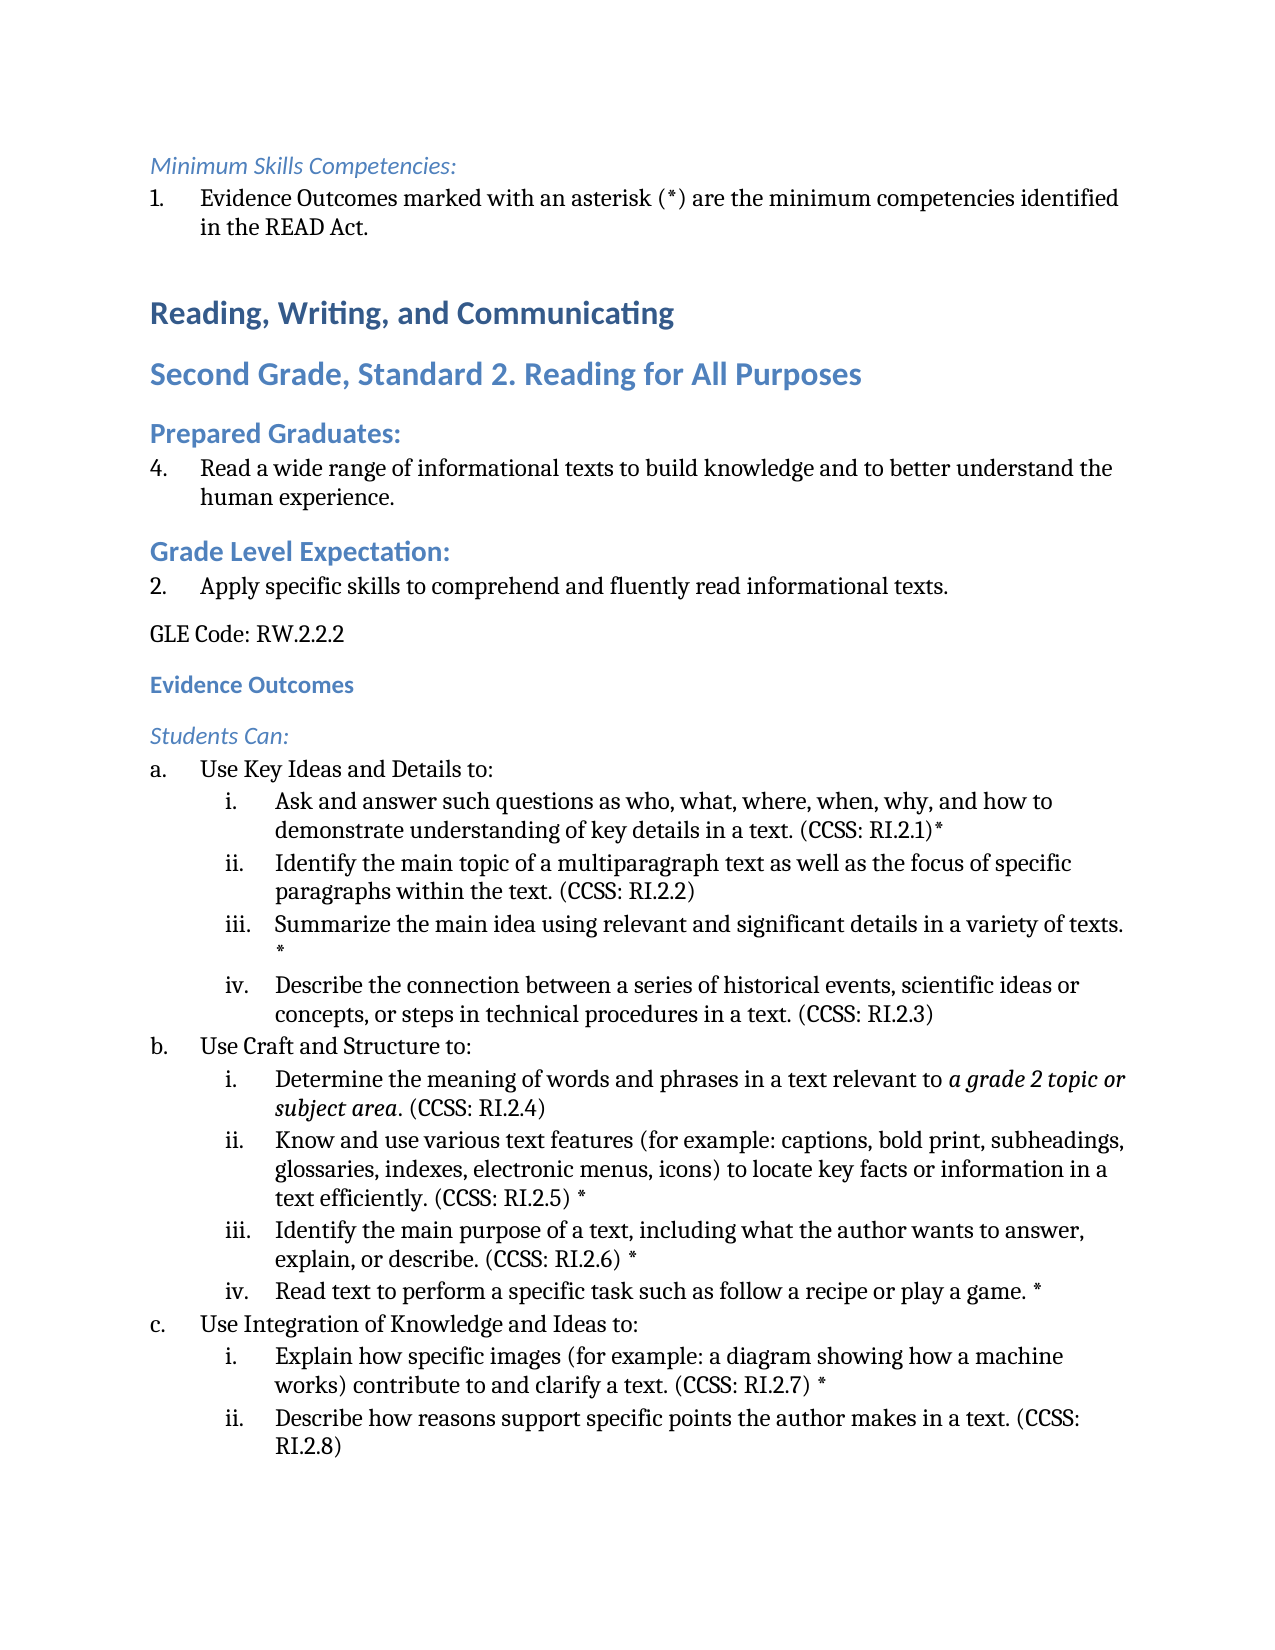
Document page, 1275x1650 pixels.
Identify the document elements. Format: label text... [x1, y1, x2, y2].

list Read text to perform a specific task such as follow a recipe or play a game. * [225, 1277, 1125, 1306]
list Determine the meaning of words and phrases in a text relevant to a grade 2 topic or subject area. (CCSS: RI.2.4) [225, 1065, 1125, 1122]
list Summarize the main idea using relevant and significant details in a variety of texts. * [225, 910, 1125, 967]
subtitle Second Grade, Standard 2. Reading for All Purposes [150, 353, 1125, 394]
subtitle Minimum Skills Competencies: [150, 150, 1125, 181]
list Use Craft and Structure to: [150, 1032, 1125, 1061]
list Apply specific skills to comprehend and fluently read informational texts. [150, 572, 1125, 601]
list Know and use various text features (for example: captions, bold print, subheadings, glossaries, indexes, electronic menus, icons) to locate key facts or information in a text efficiently. (CCSS: RI.2.5) * [225, 1126, 1125, 1212]
subtitle Evidence Outcomes [150, 669, 1125, 699]
list Identify the main purpose of a text, including what the author wants to answer, explain, or describe. (CCSS: RI.2.6) * [225, 1216, 1125, 1273]
list Identify the main topic of a multiparagraph text as well as the focus of specific paragraphs within the text. (CCSS: RI.2.2) [225, 848, 1125, 906]
list Read a wide range of informational texts to build knowledge and to better understand the human experience. [150, 454, 1125, 512]
subtitle Students Can: [150, 720, 1125, 751]
list Use Integration of Knowledge and Ideas to: [150, 1310, 1125, 1338]
list Describe how reasons support specific points the author makes in a text. (CCSS: RI.2.8) [225, 1403, 1125, 1461]
list Explain how specific images (for example: a diagram showing how a machine works) contribute to and clarify a text. (CCSS: RI.2.7) * [225, 1342, 1125, 1400]
list Ask and answer such questions as who, what, where, when, why, and how to demonstrate understanding of key details in a text. (CCSS: RI.2.1)* [225, 787, 1125, 845]
subtitle Prepared Graduates: [150, 415, 1125, 451]
text GLE Code: RW.2.2.2 [150, 619, 1125, 648]
subtitle Reading, Writing, and Communicating [150, 292, 1125, 332]
list Evidence Outcomes marked with an asterisk (*) are the minimum competencies identified in the READ Act. [150, 184, 1125, 242]
subtitle Grade Level Expectation: [150, 533, 1125, 568]
list Use Key Ideas and Details to: [150, 755, 1125, 783]
list Describe the connection between a series of historical events, scientific ideas or concepts, or steps in technical procedures in a text. (CCSS: RI.2.3) [225, 971, 1125, 1028]
